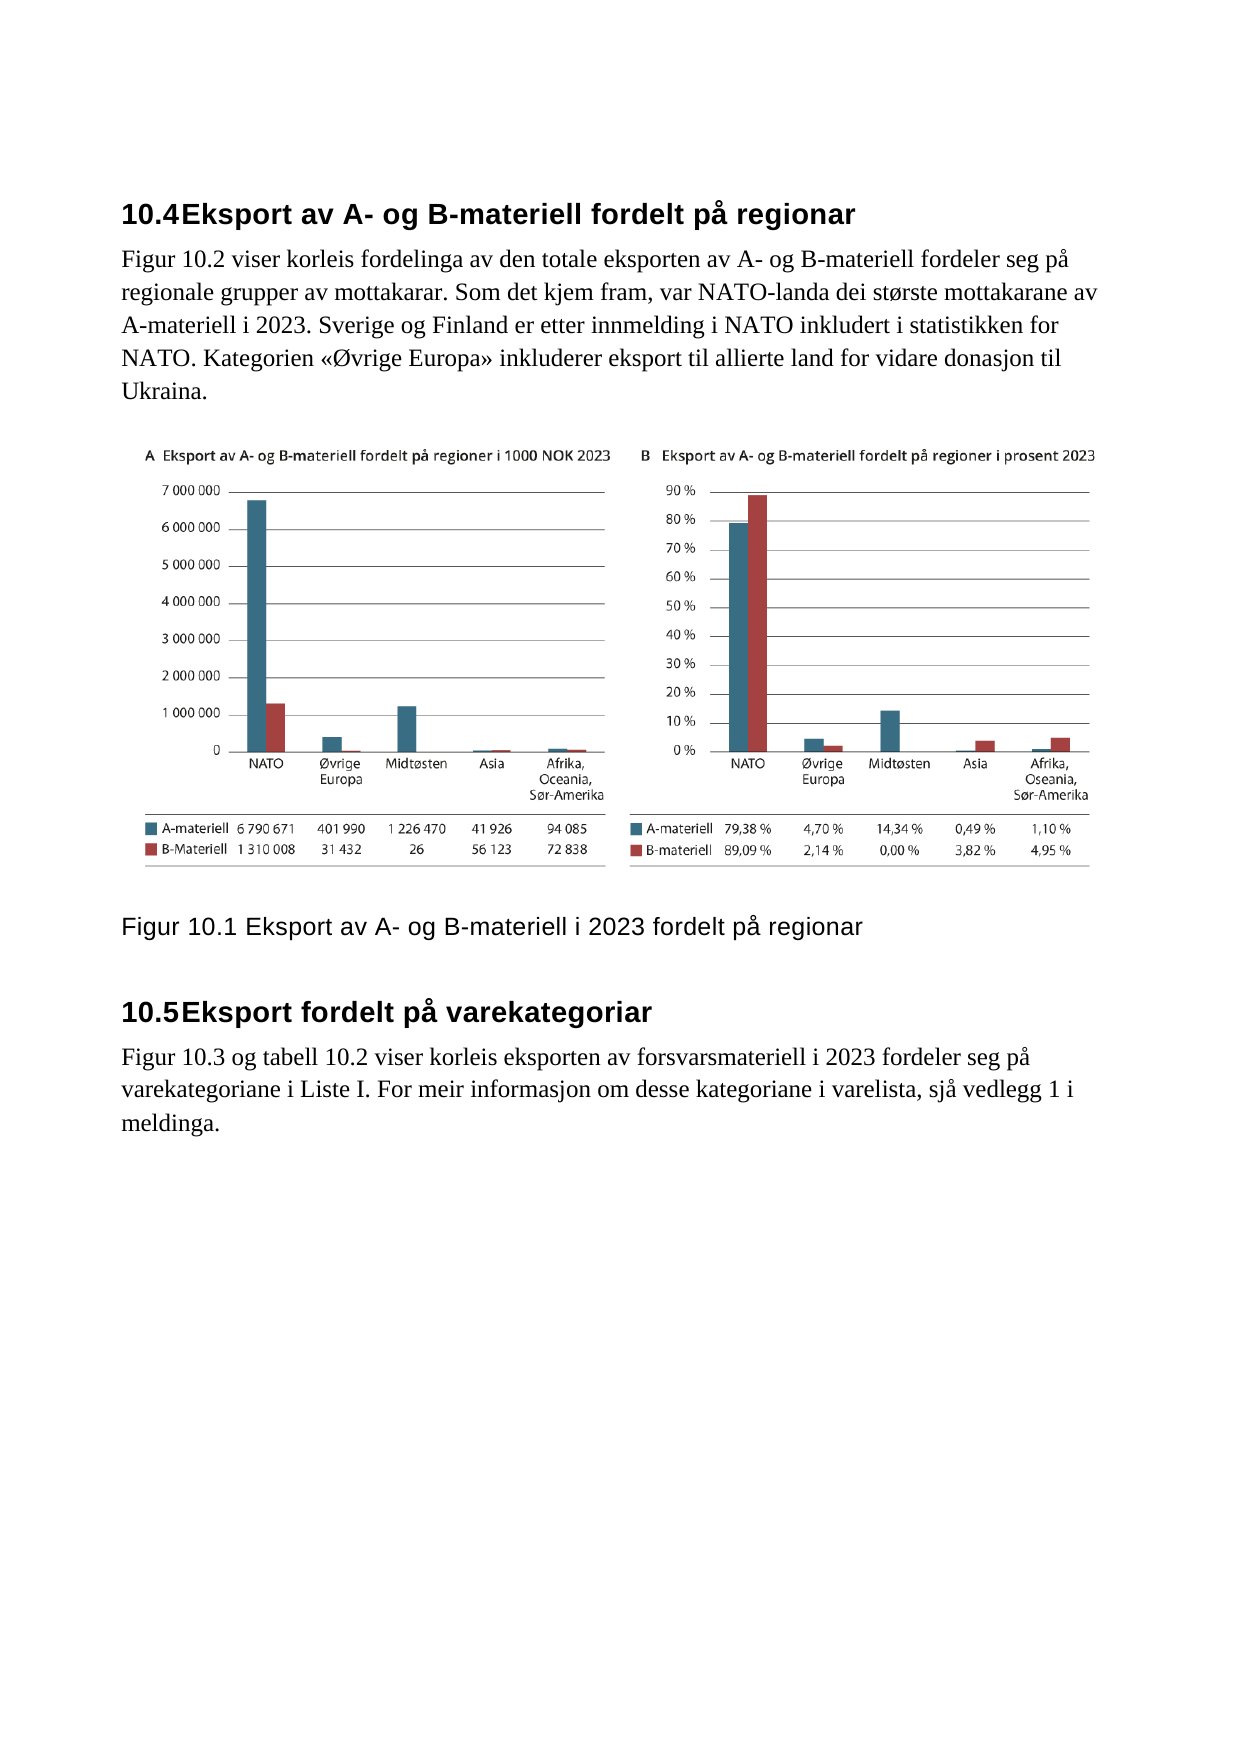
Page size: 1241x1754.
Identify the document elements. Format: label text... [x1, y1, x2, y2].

subtitle Eksport fordelt på varekategoriar [121, 995, 1119, 1028]
text Eksport av A- og B-materiell i 2023 fordelt på regionar [121, 912, 1119, 940]
subtitle Eksport av A- og B-materiell fordelt på regionar [121, 197, 1119, 231]
text Figur 10.2 viser korleis fordelinga av den totale eksporten av A- og B-materiell fordeler seg på regionale grupper av mottakarar. Som det kjem fram, var NATO-landa dei største mottakarane av A-materiell i 2023. Sverige og Finland er etter innmelding i NATO inkludert i statistikken for NATO. Kategorien «Øvrige Europa» inkluderer eksport til allierte land for vidare donasjon til Ukraina. [121, 244, 1119, 405]
text Figur 10.3 og tabell 10.2 viser korleis eksporten av forsvarsmateriell i 2023 fordeler seg på varekategoriane i Liste I. For meir informasjon om desse kategoriane i varelista, sjå vedlegg 1 i meldinga. [121, 1042, 1119, 1136]
picture [121, 421, 1118, 895]
